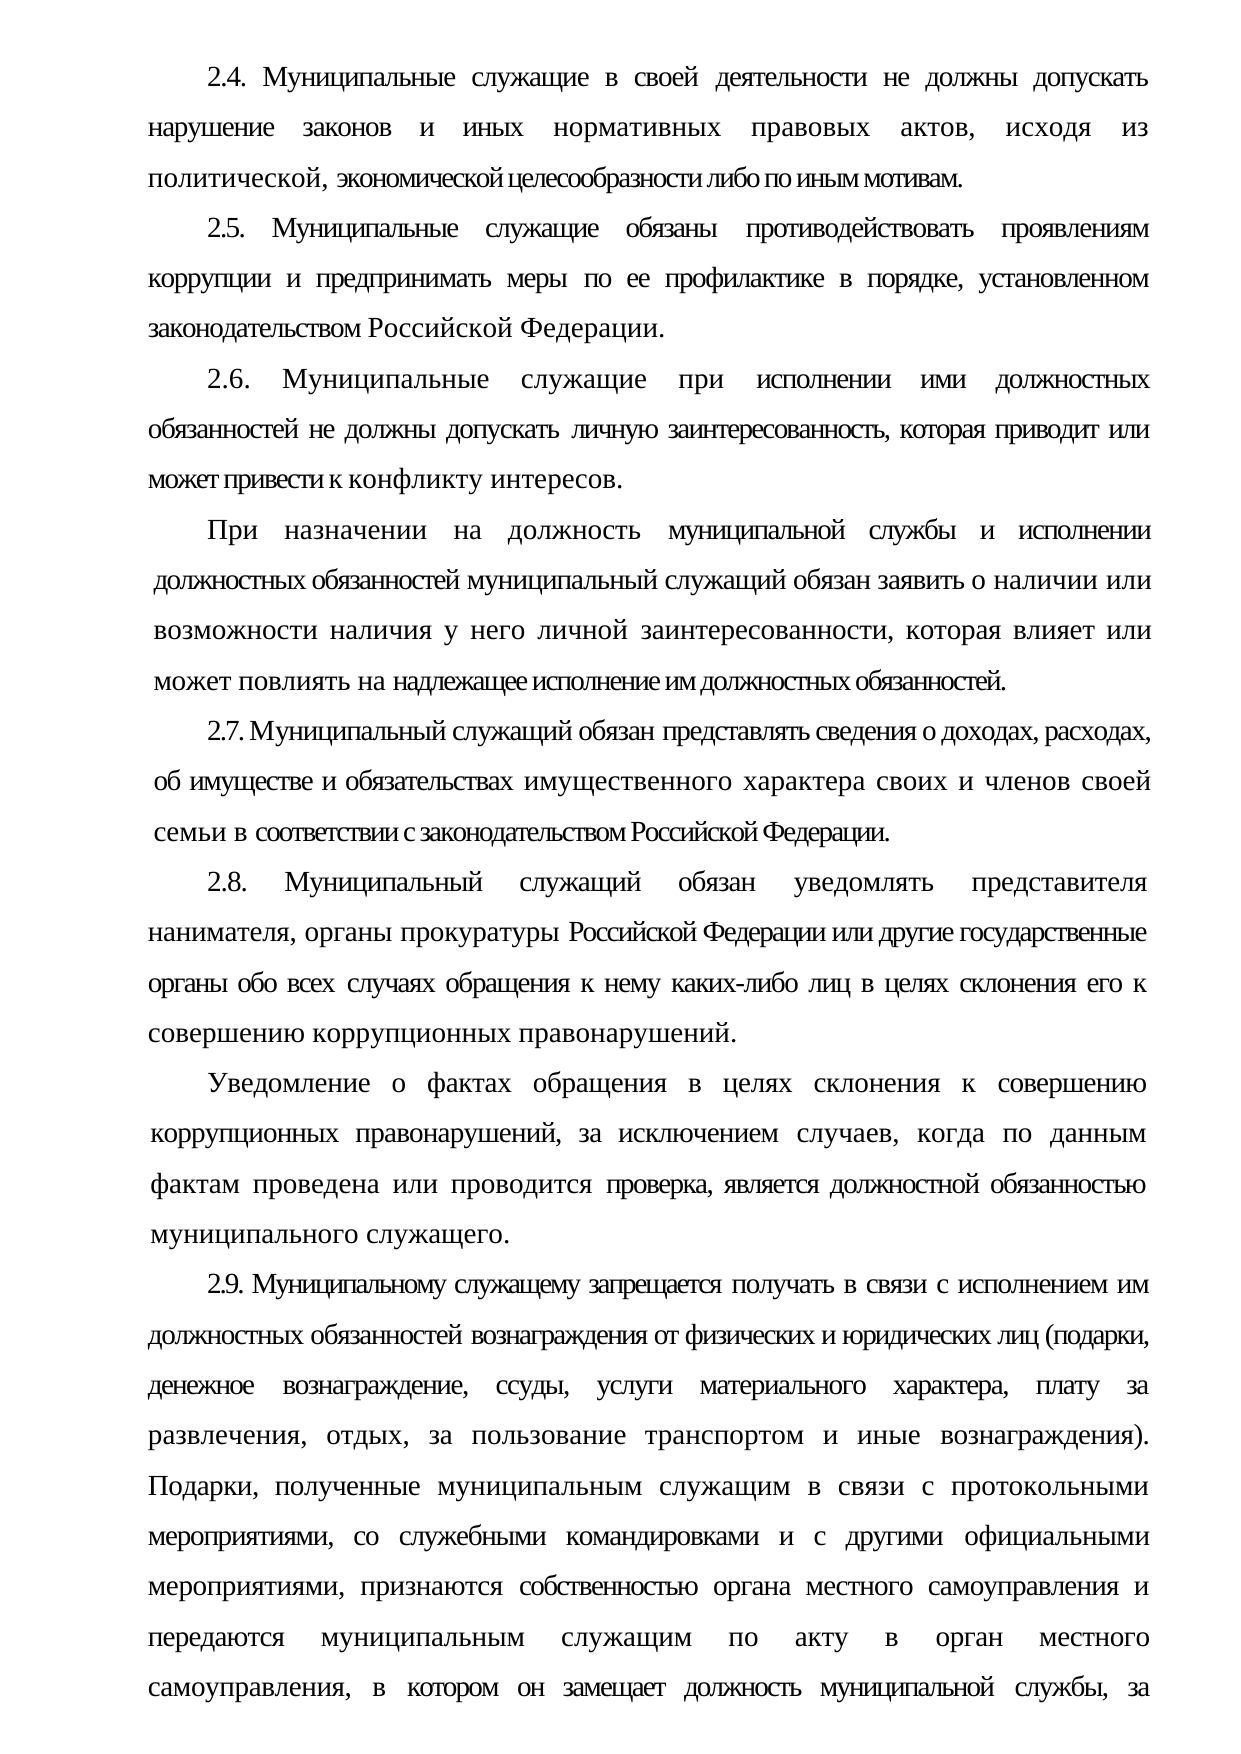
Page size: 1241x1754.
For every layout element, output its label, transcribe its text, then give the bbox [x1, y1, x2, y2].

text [148, 1267, 1150, 1703]
text 2.5. Муниципальные служащие обязаны противодействовать проявлениям коррупции и предпринимать меры по ее профилактике в порядке, установленном законодательством Российской Федерации. [148, 210, 1150, 344]
text Уведомление о фактах обращения в целях склонения к совершению коррупционных правонарушений, за исключением случаев, когда по данным фактам проведена или проводится проверка, является должностной обязанностью муниципального служащего. [150, 1065, 1147, 1250]
text 2.8. Муниципальный служащий обязан уведомлять представителя нанимателя, органы прокуратуры Российской Федерации или другие государственные органы обо всех случаях обращения к нему каких-либо лиц в целях склонения его к совершению коррупционных правонарушений. [148, 864, 1147, 1048]
text 2.7. Муниципальный служащий обязан представлять сведения о доходах, расходах, об имуществе и обязательствах имущественного характера своих и членов своей семьи в соответствии с законодательством Российской Федерации. [153, 713, 1152, 847]
text При назначении на должность муниципальной службы и исполнении должностных обязанностей муниципальный служащий обязан заявить о наличии или возможности наличия у него личной заинтересованности, которая влияет или может повлиять на надлежащее исполнение им должностных обязанностей. [153, 512, 1152, 696]
text 2.6. Муниципальные служащие при исполнении ими должностных обязанностей не должны допускать личную заинтересованность, которая приводит или может привести к конфликту интересов. [148, 361, 1150, 495]
text 2.4. Муниципальные служащие в своей деятельности не должны допускать нарушение законов и иных нормативных правовых актов, исходя из политической, экономической целесообразности либо по иным мотивам. [148, 59, 1149, 193]
